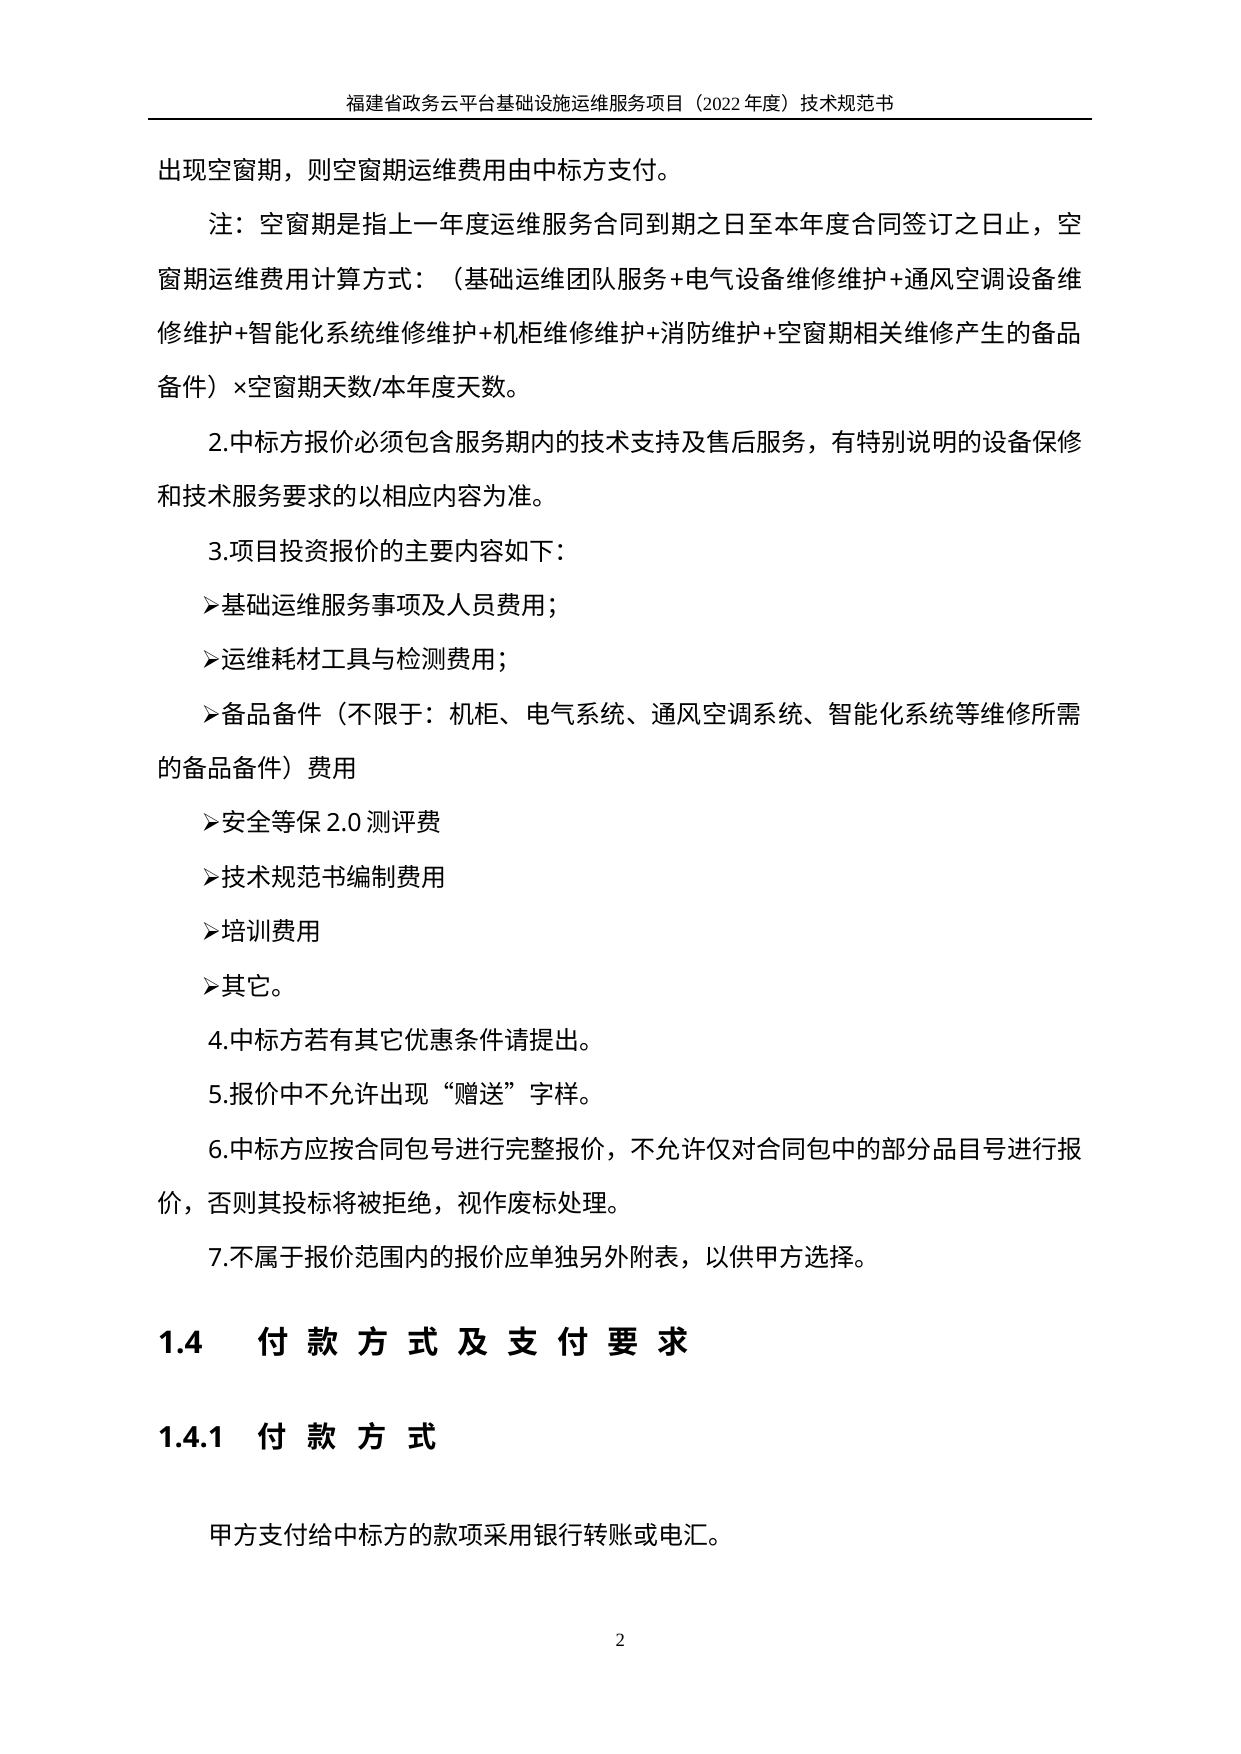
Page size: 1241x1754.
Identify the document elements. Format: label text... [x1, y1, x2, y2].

list 运维耗材工具与检测费用； [158, 640, 1083, 676]
list 其它。 [158, 966, 1083, 1002]
list 报价中不允许出现“赠送”字样。 [158, 1075, 1083, 1111]
list 不属于报价范围内的报价应单独另外附表，以供甲方选择。 [158, 1238, 1083, 1274]
list 中标方若有其它优惠条件请提出。 [158, 1020, 1083, 1057]
list 技术规范书编制费用 [158, 857, 1083, 893]
subtitle 付款方式 [158, 1412, 1083, 1458]
list 中标方应按合同包号进行完整报价，不允许仅对合同包中的部分品目号进行报价，否则其投标将被拒绝，视作废标处理。 [158, 1129, 1083, 1220]
list 项目投资报价的主要内容如下： [158, 531, 1083, 567]
list 基础运维服务事项及人员费用； [158, 585, 1083, 622]
text 甲方支付给中标方的款项采用银行转账或电汇。 [158, 1516, 1083, 1552]
list 中标方报价必须包含服务期内的技术支持及售后服务，有特别说明的设备保修和技术服务要求的以相应内容为准。 [158, 422, 1083, 513]
subtitle 付款方式及支付要求 [158, 1317, 1083, 1363]
text 注：空窗期是指上一年度运维服务合同到期之日至本年度合同签订之日止，空窗期运维费用计算方式：（基础运维团队服务+电气设备维修维护+通风空调设备维修维护+智能化系统维修维护+机柜维修维护+消防维护+空窗期相关维修产生的备品备件）×空窗期天数/本年度天数。 [158, 205, 1083, 404]
list 安全等保2.0测评费 [158, 803, 1083, 839]
list 培训费用 [158, 912, 1083, 948]
list 备品备件（不限于：机柜、电气系统、通风空调系统、智能化系统等维修所需的备品备件）费用 [158, 694, 1083, 785]
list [158, 150, 1083, 187]
